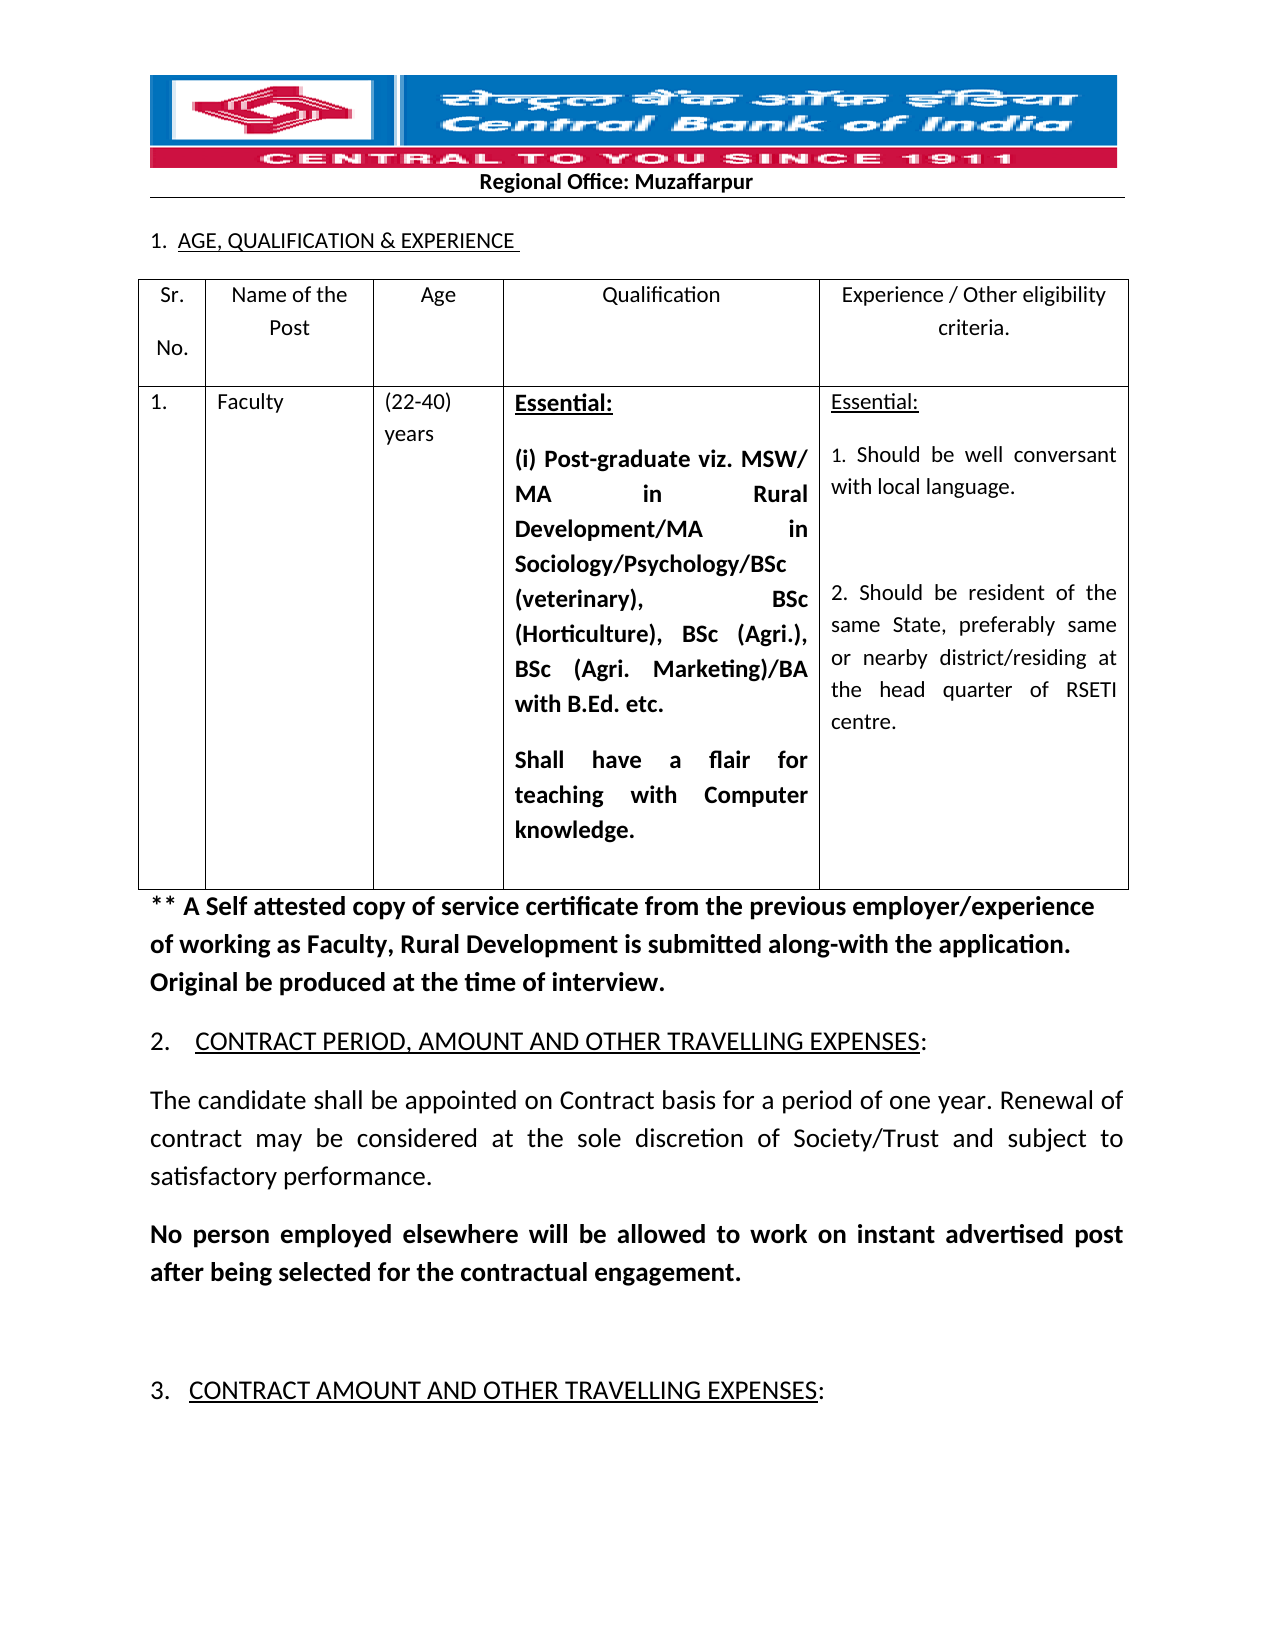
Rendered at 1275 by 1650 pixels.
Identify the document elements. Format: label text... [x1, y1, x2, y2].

table_cell Essential: 1. Should be well conversant with local language. 2. Should be resident of the same State, preferably same or nearby district/residing at the head quarter of RSETI centre. [820, 387, 1128, 888]
table_cell (22-40) years [374, 387, 503, 888]
table_header Qualification [504, 280, 819, 386]
table_header Experience / Other eligibility criteria. [820, 280, 1128, 386]
table_cell Faculty [206, 387, 373, 888]
table_header Name of the Post [206, 280, 373, 386]
table_cell 1. [139, 387, 205, 888]
text No person employed elsewhere will be allowed to work on instant advertised post after being selected for the contractual engagement. [150, 1217, 1125, 1288]
text 1. AGE, QUALIFICATION & EXPERIENCE [150, 226, 1125, 254]
text The candidate shall be appointed on Contract basis for a period of one year. Renewal of contract may be considered at the sole discretion of Society/Trust and subject to satisfactory performance. [150, 1083, 1125, 1192]
table_cell Essential: (i) Post-graduate viz. MSW/ MA in Rural Development/MA in Sociology/Psychology/BSc (veterinary), BSc (Horticulture), BSc (Agri.), BSc (Agri. Marketing)/BA with B.Ed. etc. Shall have a flair for teaching with Computer knowledge. [504, 387, 819, 888]
table_header Age [374, 280, 503, 386]
picture [150, 75, 1118, 168]
text 2. CONTRACT PERIOD, AMOUNT AND OTHER TRAVELLING EXPENSES: [150, 1024, 1125, 1057]
text 3. CONTRACT AMOUNT AND OTHER TRAVELLING EXPENSES: [150, 1373, 1125, 1406]
table_header Sr. No. [139, 280, 205, 386]
text ** A Self attested copy of service certificate from the previous employer/experience of working as Faculty, Rural Development is submitted along-with the application. Original be produced at the time of interview. [150, 890, 1125, 998]
